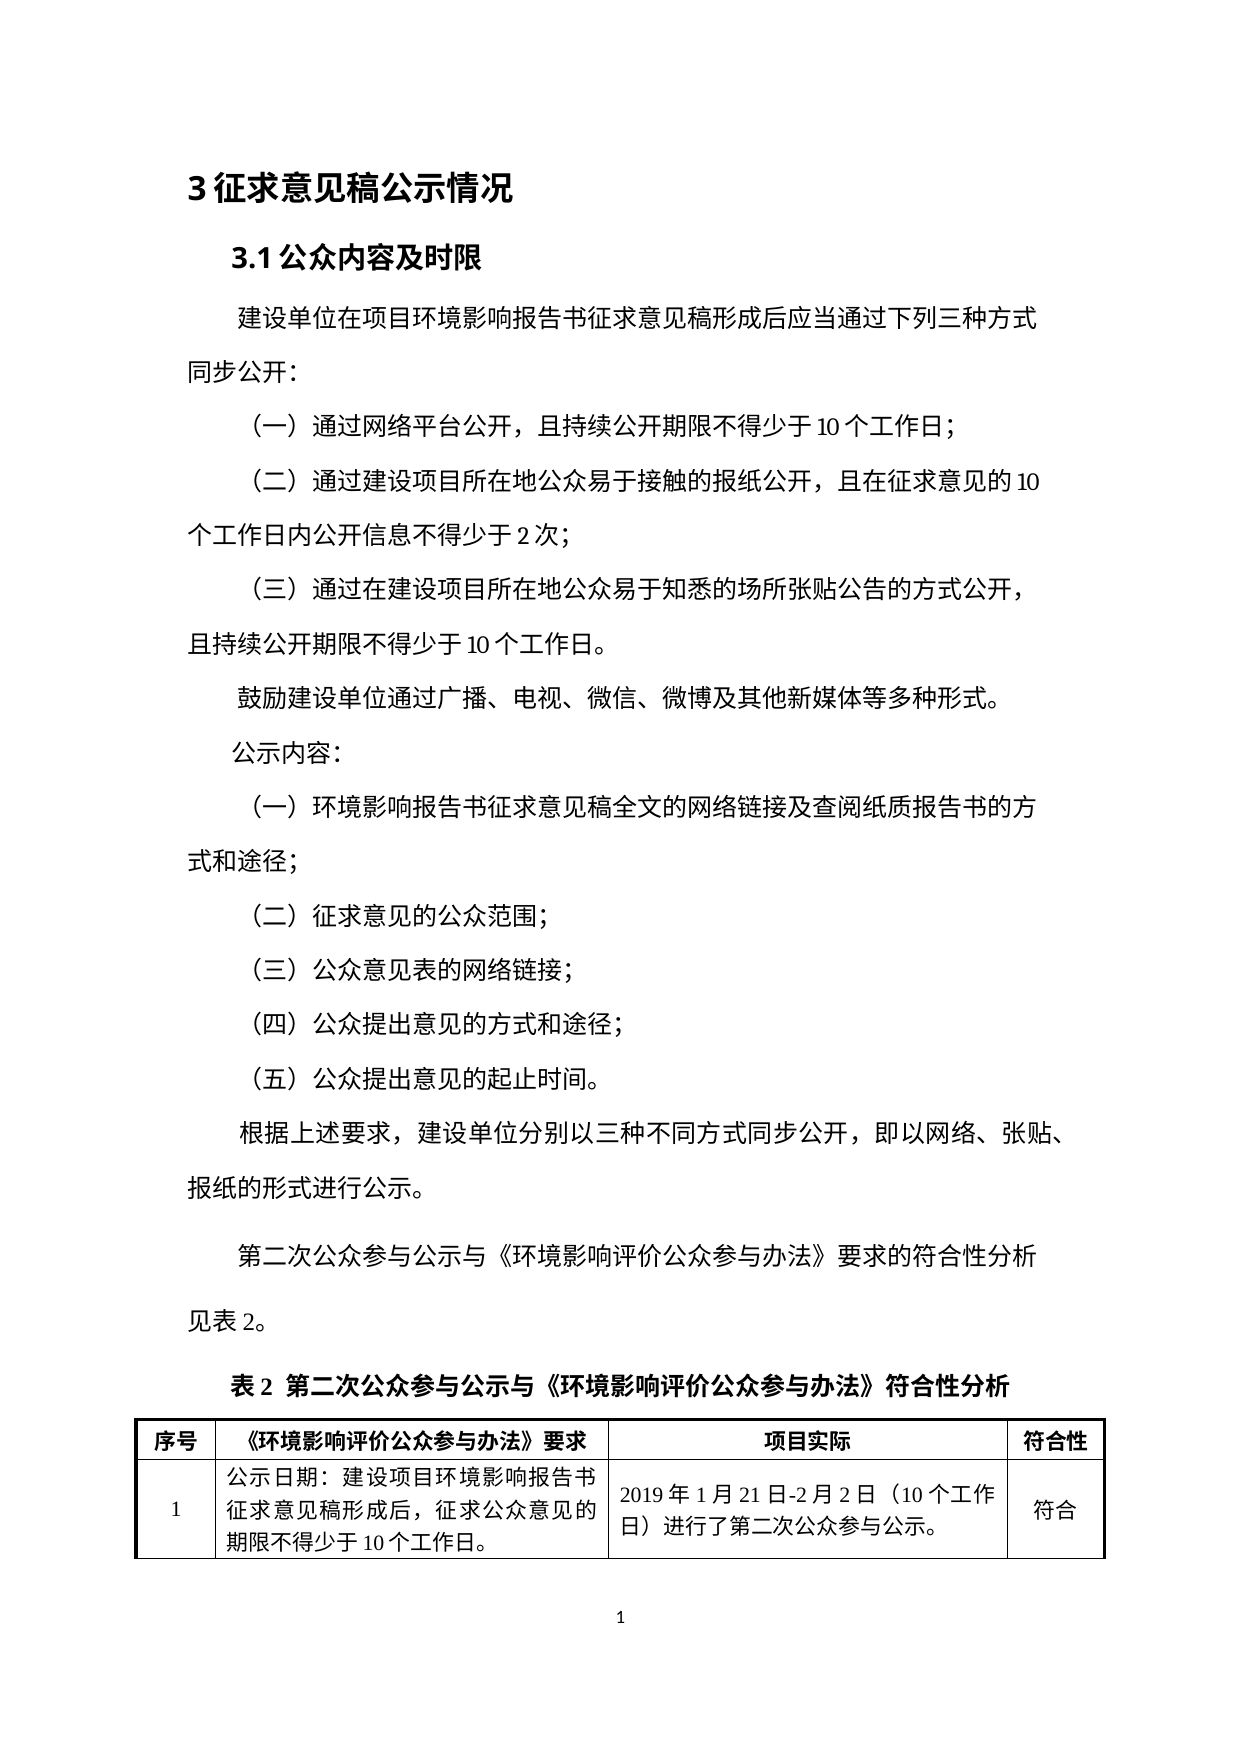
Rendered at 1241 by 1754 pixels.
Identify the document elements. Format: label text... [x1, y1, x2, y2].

title （三）通过在建设项目所在地公众易于知悉的场所张贴公告的方式公开，且持续公开期限不得少于10个工作日。 [187, 570, 1053, 661]
title 鼓励建设单位通过广播、电视、微信、微博及其他新媒体等多种形式。 [187, 679, 1053, 715]
table_cell 2019年1月21日-2月2日（10个工作日）进行了第二次公众参与公示。 [609, 1460, 1007, 1557]
title （一）通过网络平台公开，且持续公开期限不得少于10个工作日； [187, 407, 1053, 443]
table_header 《环境影响评价公众参与办法》要求 [216, 1421, 608, 1459]
table_cell 1 [138, 1460, 215, 1557]
title （三）公众意见表的网络链接； [187, 951, 1053, 987]
text 3.1公众内容及时限 [187, 234, 1053, 277]
title 建设单位在项目环境影响报告书征求意见稿形成后应当通过下列三种方式同步公开： [187, 298, 1053, 389]
title （一）环境影响报告书征求意见稿全文的网络链接及查阅纸质报告书的方式和途径； [187, 787, 1053, 878]
title （四）公众提出意见的方式和途径； [187, 1005, 1053, 1041]
table_header 项目实际 [609, 1421, 1007, 1459]
table_header 序号 [138, 1421, 215, 1459]
text 第二次公众参与公示与《环境影响评价公众参与办法》要求的符合性分析见表2。 [187, 1222, 1053, 1352]
table_cell 符合 [1008, 1460, 1103, 1557]
title （二）征求意见的公众范围； [187, 896, 1053, 932]
subtitle 3征求意见稿公示情况 [187, 162, 1053, 210]
text 表2 第二次公众参与公示与《环境影响评价公众参与办法》符合性分析 [187, 1352, 1053, 1417]
title （二）通过建设项目所在地公众易于接触的报纸公开，且在征求意见的10个工作日内公开信息不得少于2次； [187, 461, 1053, 552]
text 公示内容： [187, 733, 1053, 769]
table_cell 公示日期：建设项目环境影响报告书征求意见稿形成后，征求公众意见的期限不得少于10个工作日。 [216, 1460, 608, 1557]
table_header 符合性 [1008, 1421, 1103, 1459]
text 根据上述要求，建设单位分别以三种不同方式同步公开，即以网络、张贴、报纸的形式进行公示。 [187, 1114, 1053, 1204]
title （五）公众提出意见的起止时间。 [187, 1059, 1053, 1096]
